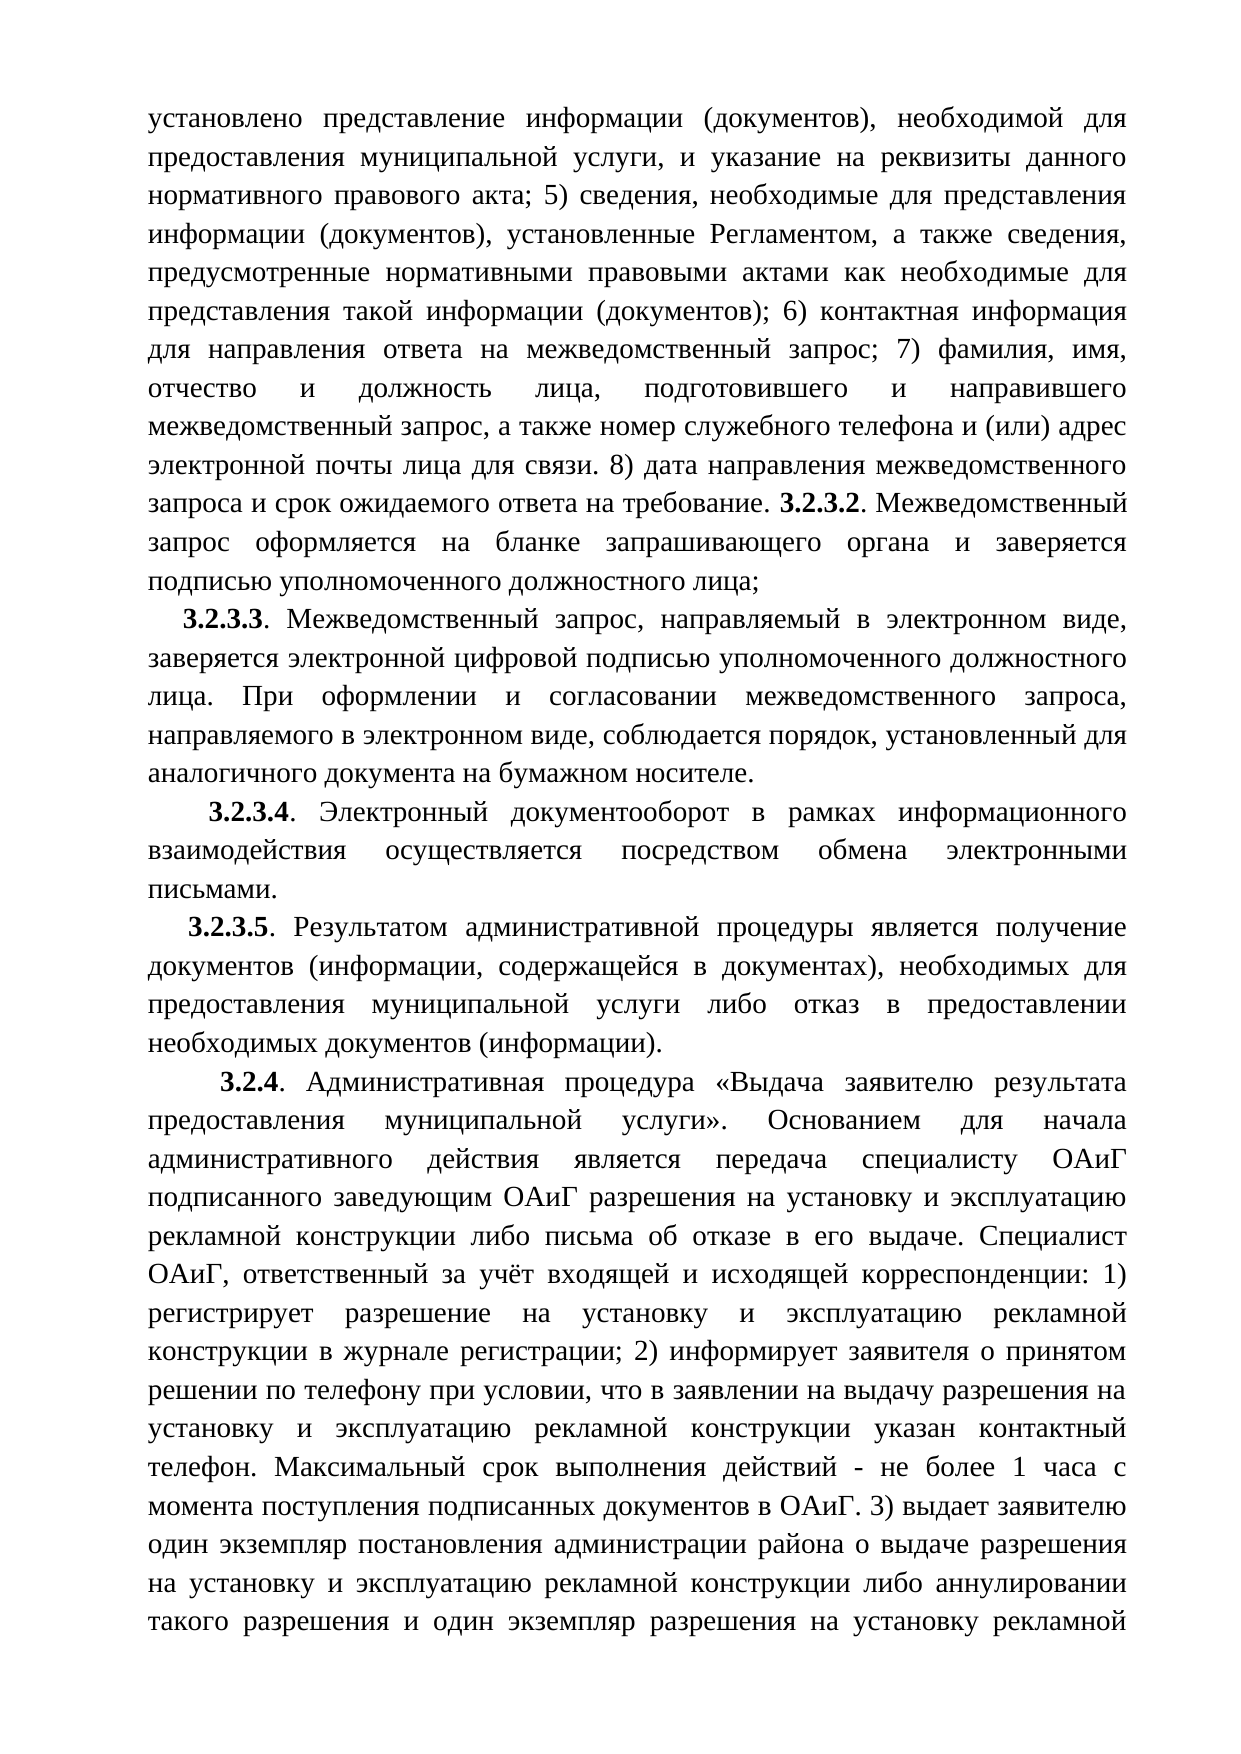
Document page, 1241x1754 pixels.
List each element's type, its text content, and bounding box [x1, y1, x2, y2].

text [118, 100, 1128, 596]
text 3.2.3.3. Межведомственный запрос, направляемый в электронном виде, заверяется электронной цифровой подписью уполномоченного должностного лица. При оформлении и согласовании межведомственного запроса, направляемого в электронном виде, соблюдается порядок, установленный для аналогичного документа на бумажном носителе. [118, 601, 1128, 789]
text 3.2.3.5. Результатом административной процедуры является получение документов (информации, содержащейся в документах), необходимых для предоставления муниципальной услуги либо отказ в предоставлении необходимых документов (информации). [118, 909, 1128, 1059]
text 3.2.3.4. Электронный документооборот в рамках информационного взаимодействия осуществляется посредством обмена электронными письмами. [118, 794, 1128, 904]
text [118, 1064, 1128, 1637]
